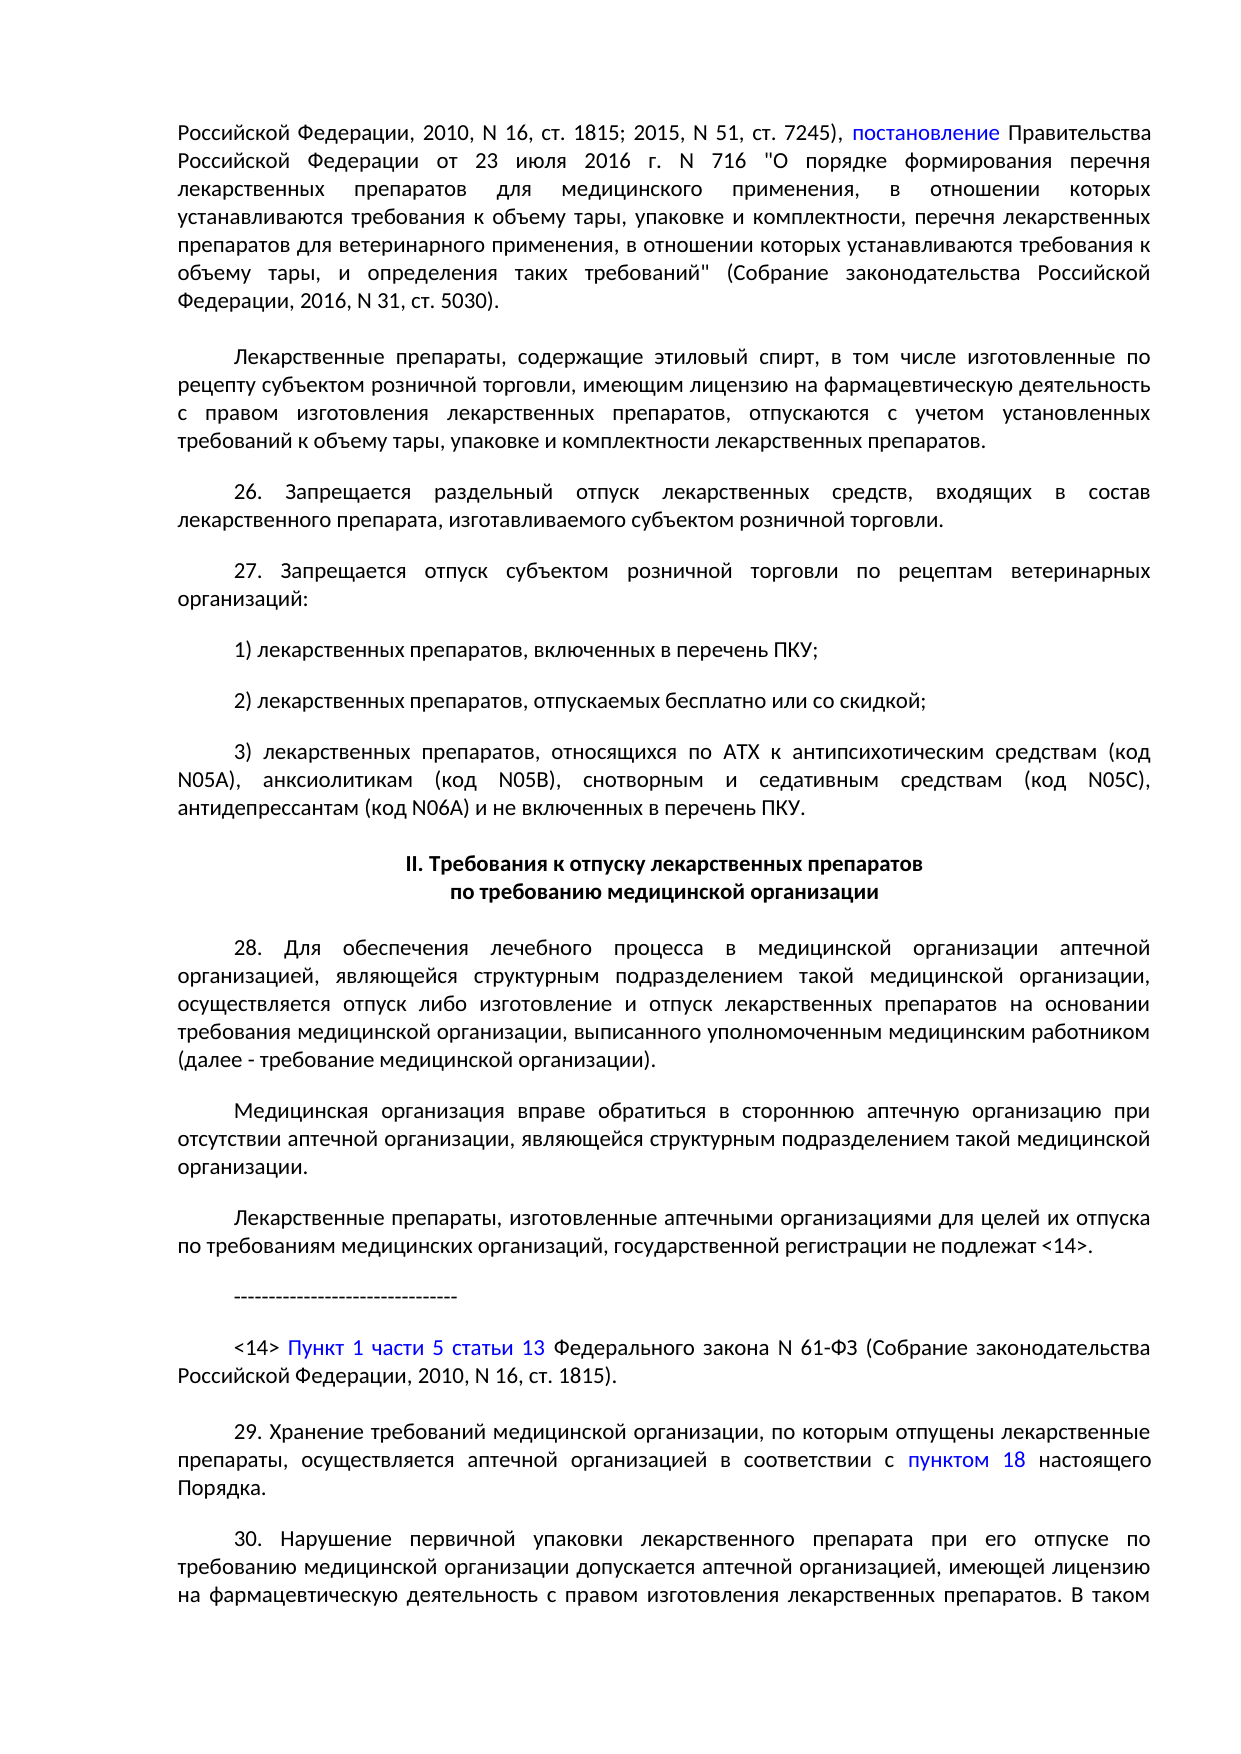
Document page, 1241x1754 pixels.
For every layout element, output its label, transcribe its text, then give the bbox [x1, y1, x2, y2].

text 28. Для обеспечения лечебного процесса в медицинской организации аптечной организацией, являющейся структурным подразделением такой медицинской организации, осуществляется отпуск либо изготовление и отпуск лекарственных препаратов на основании требования медицинской организации, выписанного уполномоченным медицинским работником (далее - требование медицинской организации). [177, 933, 1152, 1073]
title II. Требования к отпуску лекарственных препаратов [177, 849, 1152, 877]
text Лекарственные препараты, изготовленные аптечными организациями для целей их отпуска по требованиям медицинских организаций, государственной регистрации не подлежат <14>. [177, 1203, 1152, 1259]
text 29. Хранение требований медицинской организации, по которым отпущены лекарственные препараты, осуществляется аптечной организацией в соответствии с пунктом 18 настоящего Порядка. [177, 1417, 1152, 1501]
text 3) лекарственных препаратов, относящихся по АТХ к антипсихотическим средствам (код N05A), анксиолитикам (код N05B), снотворным и седативным средствам (код N05C), антидепрессантам (код N06A) и не включенных в перечень ПКУ. [177, 737, 1152, 821]
title по требованию медицинской организации [177, 877, 1152, 905]
text 27. Запрещается отпуск субъектом розничной торговли по рецептам ветеринарных организаций: [177, 556, 1152, 612]
text -------------------------------- [177, 1282, 1152, 1310]
text <14> Пункт 1 части 5 статьи 13 Федерального закона N 61-ФЗ (Собрание законодательства Российской Федерации, 2010, N 16, ст. 1815). [177, 1333, 1152, 1389]
text 1) лекарственных препаратов, включенных в перечень ПКУ; [177, 635, 1152, 663]
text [177, 118, 1152, 314]
text Медицинская организация вправе обратиться в стороннюю аптечную организацию при отсутствии аптечной организации, являющейся структурным подразделением такой медицинской организации. [177, 1096, 1152, 1180]
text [177, 1524, 1152, 1608]
text 26. Запрещается раздельный отпуск лекарственных средств, входящих в состав лекарственного препарата, изготавливаемого субъектом розничной торговли. [177, 477, 1152, 533]
text Лекарственные препараты, содержащие этиловый спирт, в том числе изготовленные по рецепту субъектом розничной торговли, имеющим лицензию на фармацевтическую деятельность с правом изготовления лекарственных препаратов, отпускаются с учетом установленных требований к объему тары, упаковке и комплектности лекарственных препаратов. [177, 342, 1152, 454]
text 2) лекарственных препаратов, отпускаемых бесплатно или со скидкой; [177, 686, 1152, 714]
